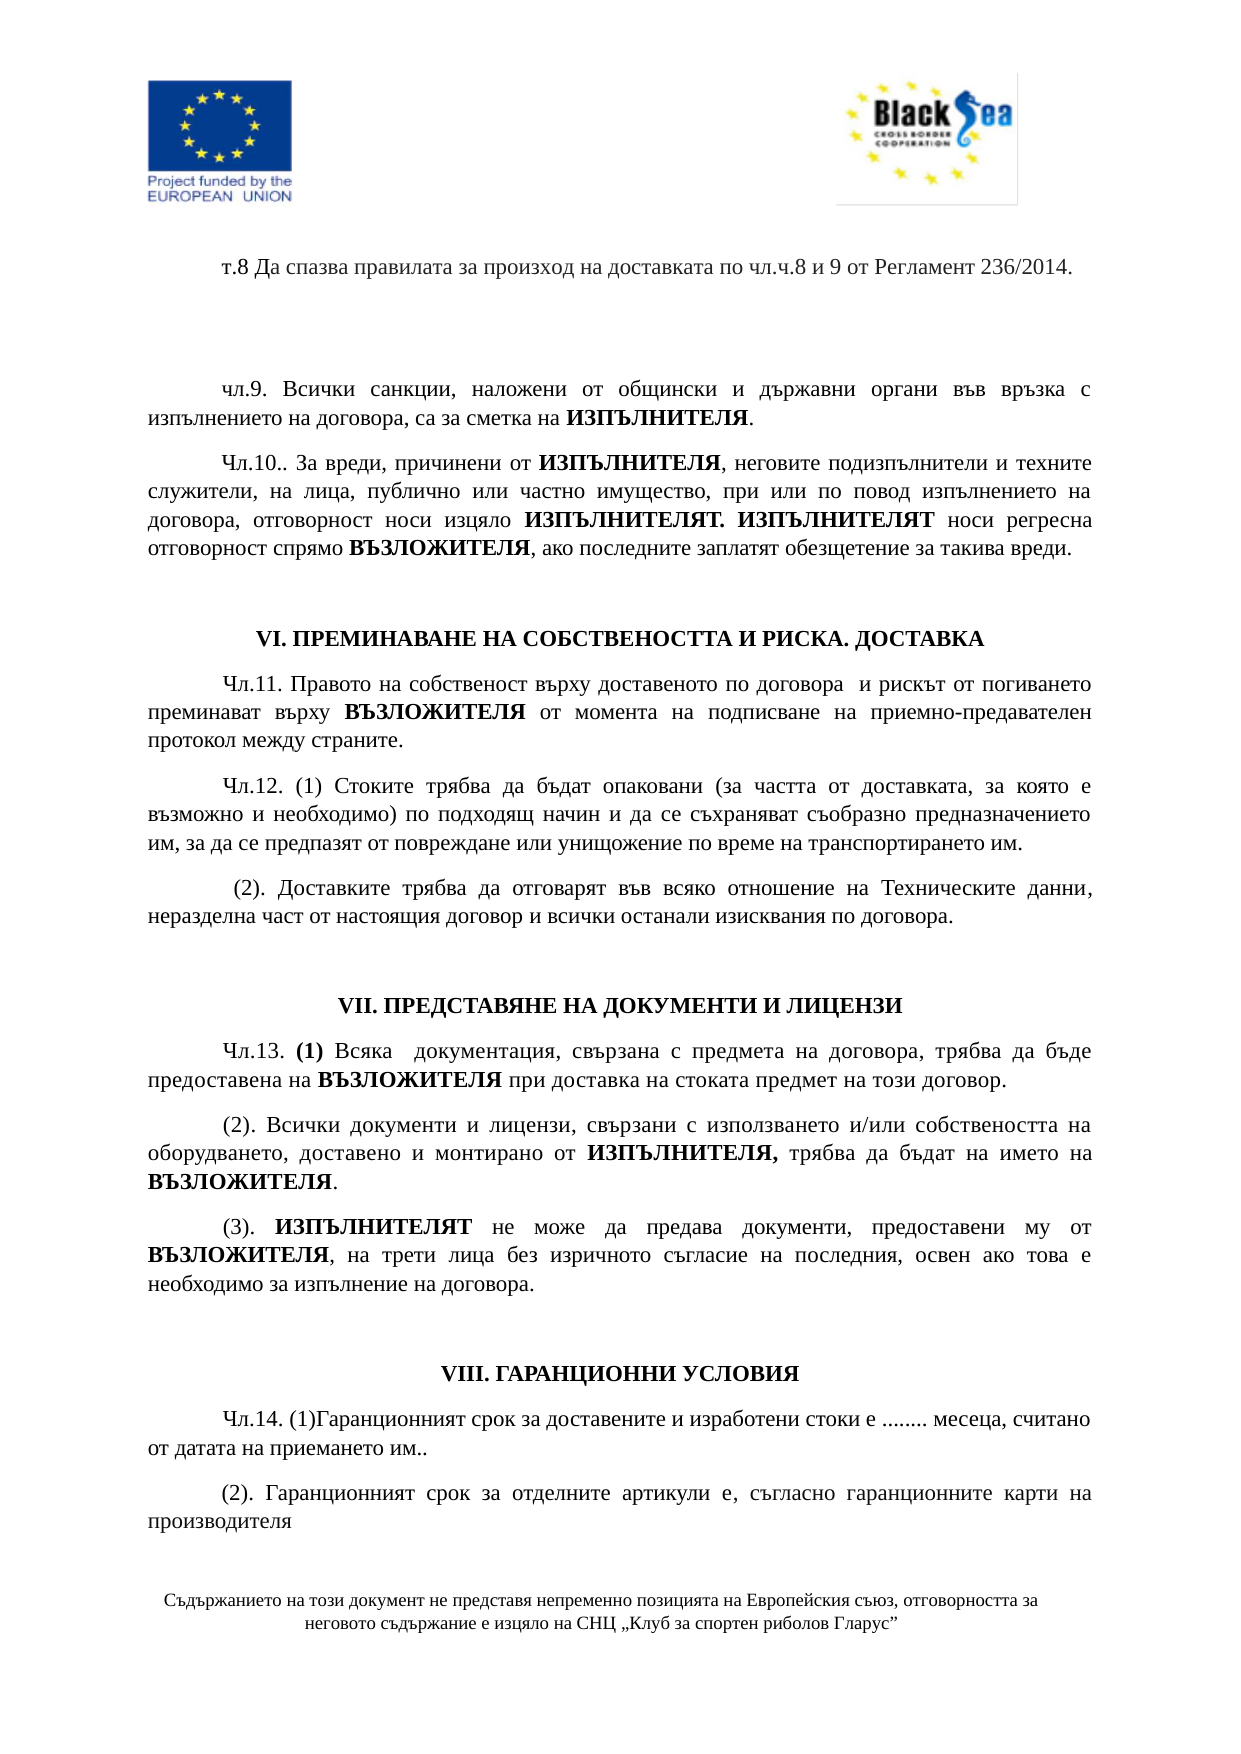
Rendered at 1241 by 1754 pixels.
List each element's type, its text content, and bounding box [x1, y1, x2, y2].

text Чл.11. Правото на собственост върху доставеното по договора и рискът от погиването преминават върху ВЪЗЛОЖИТЕЛЯ от момента на подписване на приемно-предавателен протокол между страните. [148, 670, 1093, 753]
text Чл.13. (1) Всяка документация, свързана с предмета на договора, трябва да бъде предоставена на ВЪЗЛОЖИТЕЛЯ при доставка на стоката предмет на този договор. [148, 1037, 1093, 1092]
text Чл.12. (1) Стоките трябва да бъдат опаковани (за частта от доставката, за която е възможно и необходимо) по подходящ начин и да се съхраняват съобразно предназначението им, за да се предпазят от повреждане или унищожение по време на транспортирането им. [148, 772, 1093, 855]
picture [147, 80, 293, 207]
text (2). Доставките трябва да отговарят във всяко отношение на Техническите данни, неразделна част от настоящия договор и всички останали изисквания по договора. [148, 874, 1093, 928]
text т.8 Да спазва правилата за произход на доставката по чл.ч.8 и 9 от Регламент 236/2014. [148, 253, 1093, 280]
text чл.9. Всички санкции, наложени от общински и държавни органи във връзка с изпълнението на договора, са за сметка на ИЗПЪЛНИТЕЛЯ. [148, 376, 1093, 430]
text Чл.10.. За вреди, причинени от ИЗПЪЛНИТЕЛЯ, неговите подизпълнители и техните служители, на лица, публично или частно имущество, при или по повод изпълнението на договора, отговорност носи изцяло ИЗПЪЛНИТЕЛЯТ. ИЗПЪЛНИТЕЛЯТ носи регресна отговорност спрямо ВЪЗЛОЖИТЕЛЯ, ако последните заплатят обезщетение за такива вреди. [148, 449, 1093, 561]
text Чл.14. (1)Гаранционният срок за доставените и изработени стоки е ........ месеца, считано от датата на приемането им.. [148, 1405, 1093, 1460]
text (3). ИЗПЪЛНИТЕЛЯТ не може да предава документи, предоставени му от ВЪЗЛОЖИТЕЛЯ, на трети лица без изричното съгласие на последния, освен ако това е необходимо за изпълнение на договора. [148, 1213, 1093, 1296]
text (2). Гаранционният срок за отделните артикули е, съгласно гаранционните карти на производителя [148, 1479, 1093, 1533]
list VІ. ПРЕМИНАВАНЕ НА СОБСТВЕНОСТТА И РИСКА. ДОСТАВКА [148, 624, 1093, 651]
list VІІ. ПРЕДСТАВЯНЕ НА ДОКУМЕНТИ И ЛИЦЕНЗИ [148, 992, 1093, 1019]
list VІІІ. ГАРАНЦИОННИ УСЛОВИЯ [148, 1360, 1093, 1386]
picture [836, 73, 1020, 207]
text (2). Всички документи и лицензи, свързани с използването и/или собствеността на оборудването, доставено и монтирано от ИЗПЪЛНИТЕЛЯ, трябва да бъдат на името на ВЪЗЛОЖИТЕЛЯ. [148, 1111, 1093, 1194]
